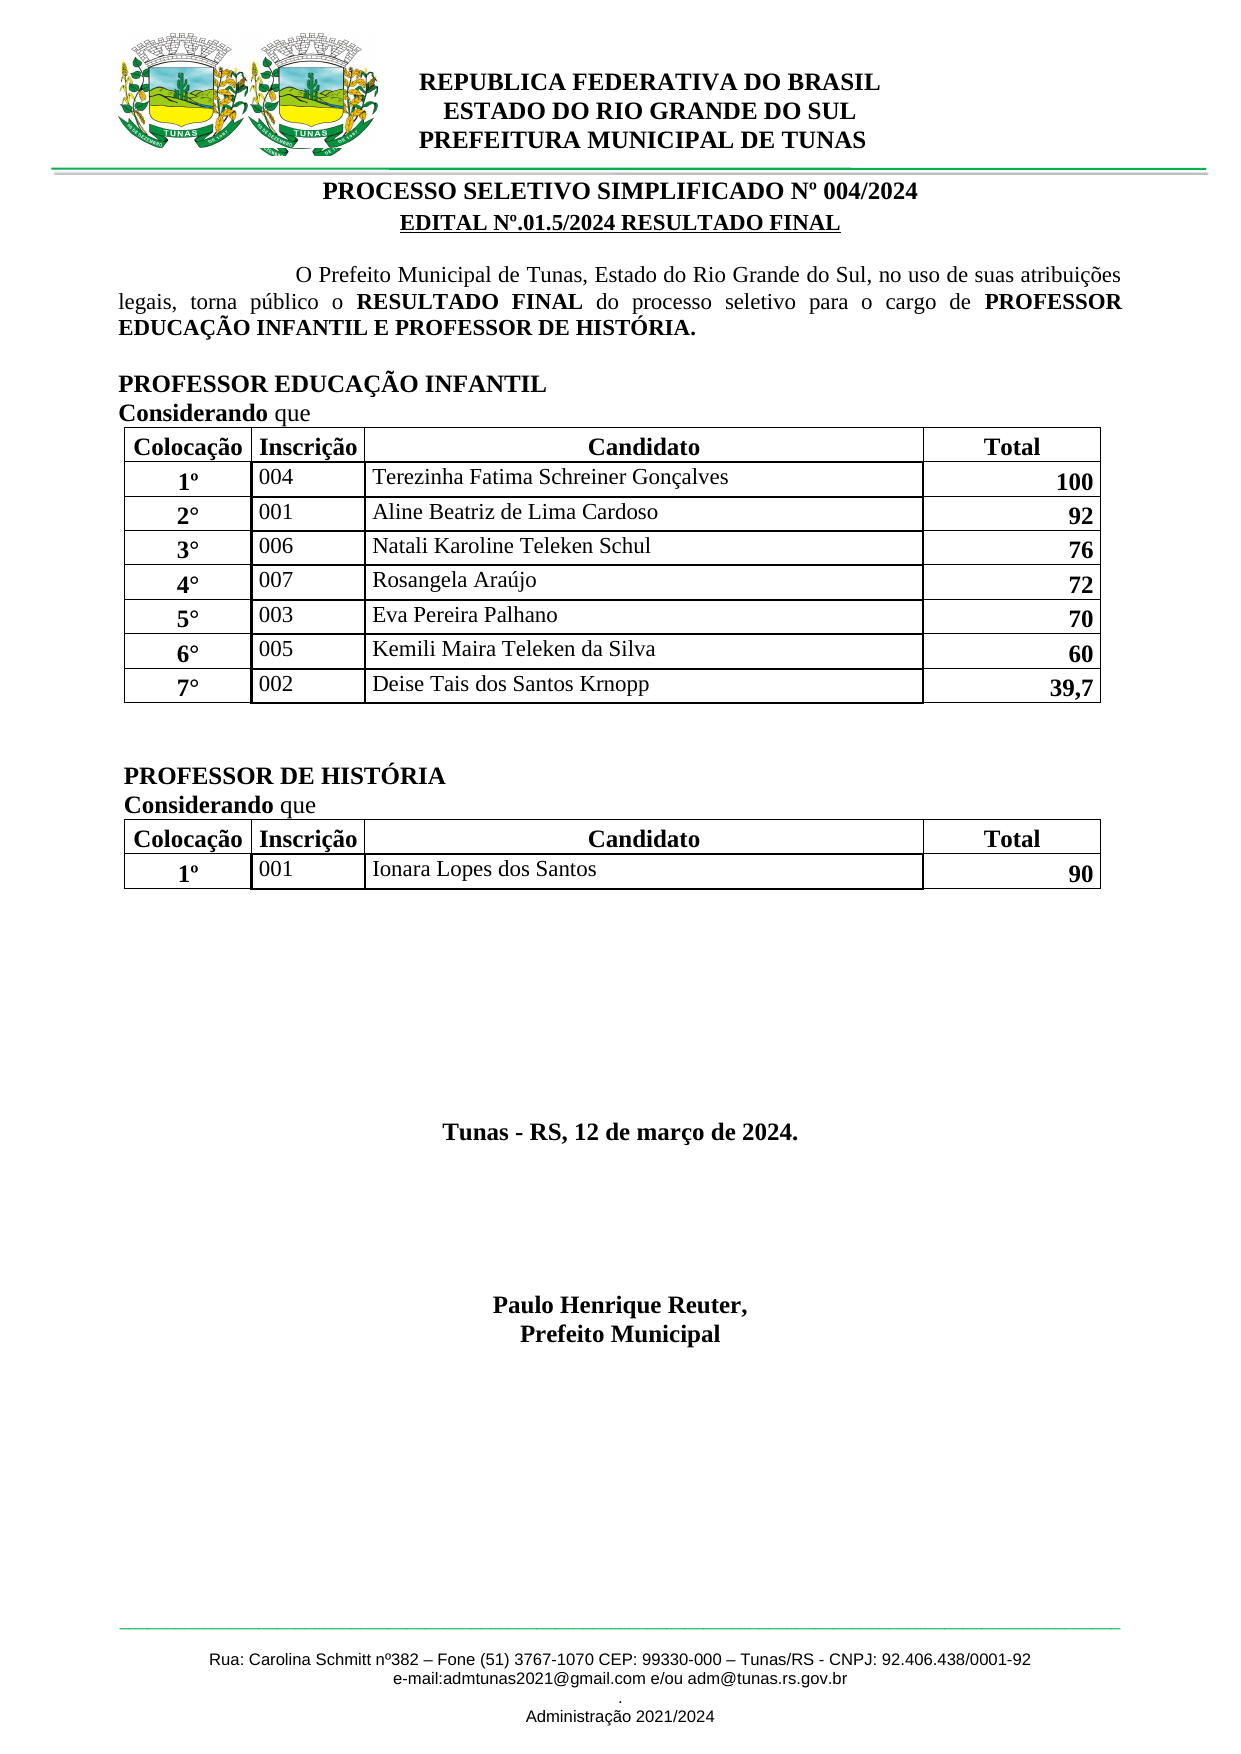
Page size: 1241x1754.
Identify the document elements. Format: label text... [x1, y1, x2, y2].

text Considerando que [118, 398, 1122, 427]
table_cell 6° [125, 634, 250, 667]
table_cell 007 [253, 566, 364, 599]
table_header Total [924, 428, 1100, 461]
table_cell 001 [253, 855, 364, 888]
table_cell 72 [924, 565, 1100, 599]
table_header Inscrição [252, 820, 364, 853]
table_cell 1º [125, 854, 250, 888]
text PROFESSOR DE HISTÓRIA [74, 761, 1122, 790]
table_cell 7° [125, 669, 250, 702]
table_cell Ionara Lopes dos Santos [366, 855, 922, 888]
text O Prefeito Municipal de Tunas, Estado do Rio Grande do Sul, no uso de suas atribuições legais, torna público o RESULTADO FINAL do processo seletivo para o cargo de PROFESSOR EDUCAÇÃO INFANTIL E PROFESSOR DE HISTÓRIA. [118, 262, 1122, 341]
table_cell 92 [924, 497, 1100, 530]
table_cell 4° [125, 565, 250, 599]
table_cell Aline Beatriz de Lima Cardoso [366, 498, 922, 530]
table_cell Natali Karoline Teleken Schul [366, 532, 922, 564]
picture [118, 33, 379, 156]
text Paulo Henrique Reuter, [118, 1290, 1122, 1319]
table_cell 004 [253, 463, 364, 496]
table_header Total [924, 820, 1100, 853]
table_cell 006 [253, 532, 364, 564]
table_cell 76 [924, 531, 1100, 564]
table_cell 90 [924, 854, 1100, 888]
table_cell Eva Pereira Palhano [366, 601, 922, 633]
table_cell 60 [924, 634, 1100, 667]
table_cell 2° [125, 497, 250, 530]
title EDITAL Nº.01.5/2024 RESULTADO FINAL [118, 209, 1122, 235]
table_cell 005 [253, 635, 364, 667]
text Tunas - RS, 12 de março de 2024. [118, 1117, 1122, 1146]
table_cell 002 [253, 670, 364, 702]
text Considerando que [74, 790, 1122, 819]
table_cell 3° [125, 531, 250, 564]
table_cell 003 [253, 601, 364, 633]
table_cell 39,7 [924, 669, 1100, 702]
table_cell 001 [253, 498, 364, 530]
text PROCESSO SELETIVO SIMPLIFICADO Nº 004/2024 [118, 176, 1122, 204]
table_cell 70 [924, 600, 1100, 633]
table_cell 100 [924, 462, 1100, 496]
table_cell Kemili Maira Teleken da Silva [366, 635, 922, 667]
table_cell Rosangela Araújo [366, 566, 922, 599]
table_cell 1º [125, 462, 250, 496]
table_cell Deise Tais dos Santos Krnopp [366, 670, 922, 702]
table_header Candidato [365, 428, 923, 461]
table_cell 5° [125, 600, 250, 633]
table_header Colocação [125, 428, 251, 461]
text PROFESSOR EDUCAÇÃO INFANTIL [118, 369, 1122, 398]
table_header Inscrição [252, 428, 364, 461]
table_header Candidato [365, 820, 923, 853]
table_cell Terezinha Fatima Schreiner Gonçalves [366, 463, 922, 496]
text Prefeito Municipal [118, 1319, 1122, 1347]
table_header Colocação [125, 820, 251, 853]
